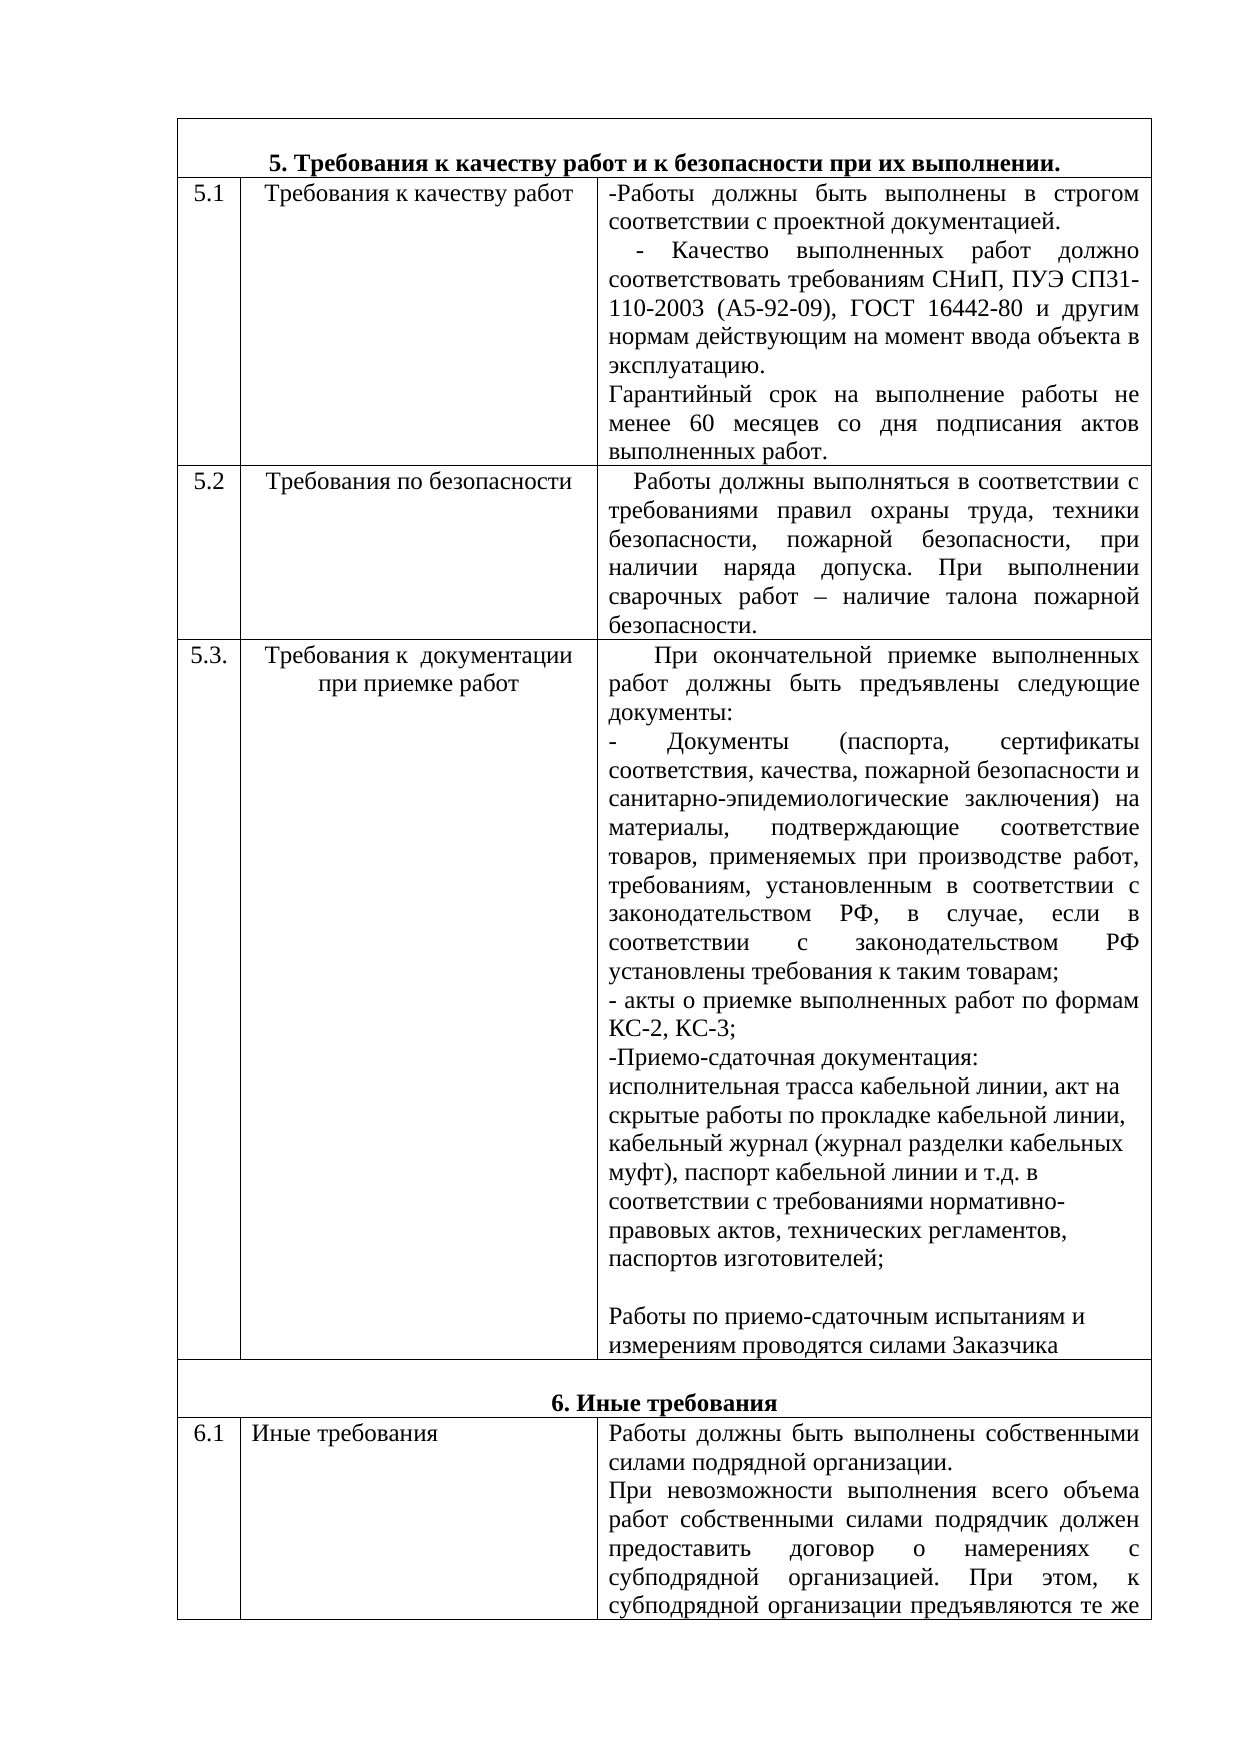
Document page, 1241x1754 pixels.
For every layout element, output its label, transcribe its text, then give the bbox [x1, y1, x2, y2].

table_cell 5. Требования к качеству работ и к безопасности при их выполнении. [178, 119, 1151, 177]
table_cell Работы должны выполняться в соответствии с требованиями правил охраны труда, техники безопасности, пожарной безопасности, при наличии наряда допуска. При выполнении сварочных работ – наличие талона пожарной безопасности. [598, 466, 1151, 639]
table_cell Требования по безопасности [241, 466, 597, 639]
table_cell -Работы должны быть выполнены в строгом соответствии с проектной документацией. - Качество выполненных работ должно соответствовать требованиям СНиП, ПУЭ СП31-110-2003 (А5-92-09), ГОСТ 16442-80 и другим нормам действующим на момент ввода объекта в эксплуатацию. Гарантийный срок на выполнение работы не менее 60 месяцев со дня подписания актов выполненных работ. [598, 178, 1151, 465]
table_cell Требования к документации при приемке работ [241, 640, 597, 1358]
table_cell 6.1 [178, 1418, 240, 1619]
table_cell При окончательной приемке выполненных работ должны быть предъявлены следующие документы: - Документы (паспорта, сертификаты соответствия, качества, пожарной безопасности и санитарно-эпидемиологические заключения) на материалы, подтверждающие соответствие товаров, применяемых при производстве работ, требованиям, установленным в соответствии с законодательством РФ, в случае, если в соответствии с законодательством РФ установлены требования к таким товарам; - акты о приемке выполненных работ по формам КС-2, КС-3; -Приемо-сдаточная документация: исполнительная трасса кабельной линии, акт на скрытые работы по прокладке кабельной линии, кабельный журнал (журнал разделки кабельных муфт), паспорт кабельной линии и т.д. в соответствии с требованиями нормативно-правовых актов, технических регламентов, паспортов изготовителей; Работы по приемо-сдаточным испытаниям и измерениям проводятся силами Заказчика [598, 640, 1151, 1358]
table_cell 5.3. [178, 640, 240, 1358]
table_cell Иные требования [241, 1418, 597, 1619]
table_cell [598, 1418, 1151, 1619]
table_cell 6. Иные требования [178, 1360, 1151, 1417]
table_cell 5.2 [178, 466, 240, 639]
table_cell Требования к качеству работ [241, 178, 597, 465]
table_cell 5.1 [178, 178, 240, 465]
